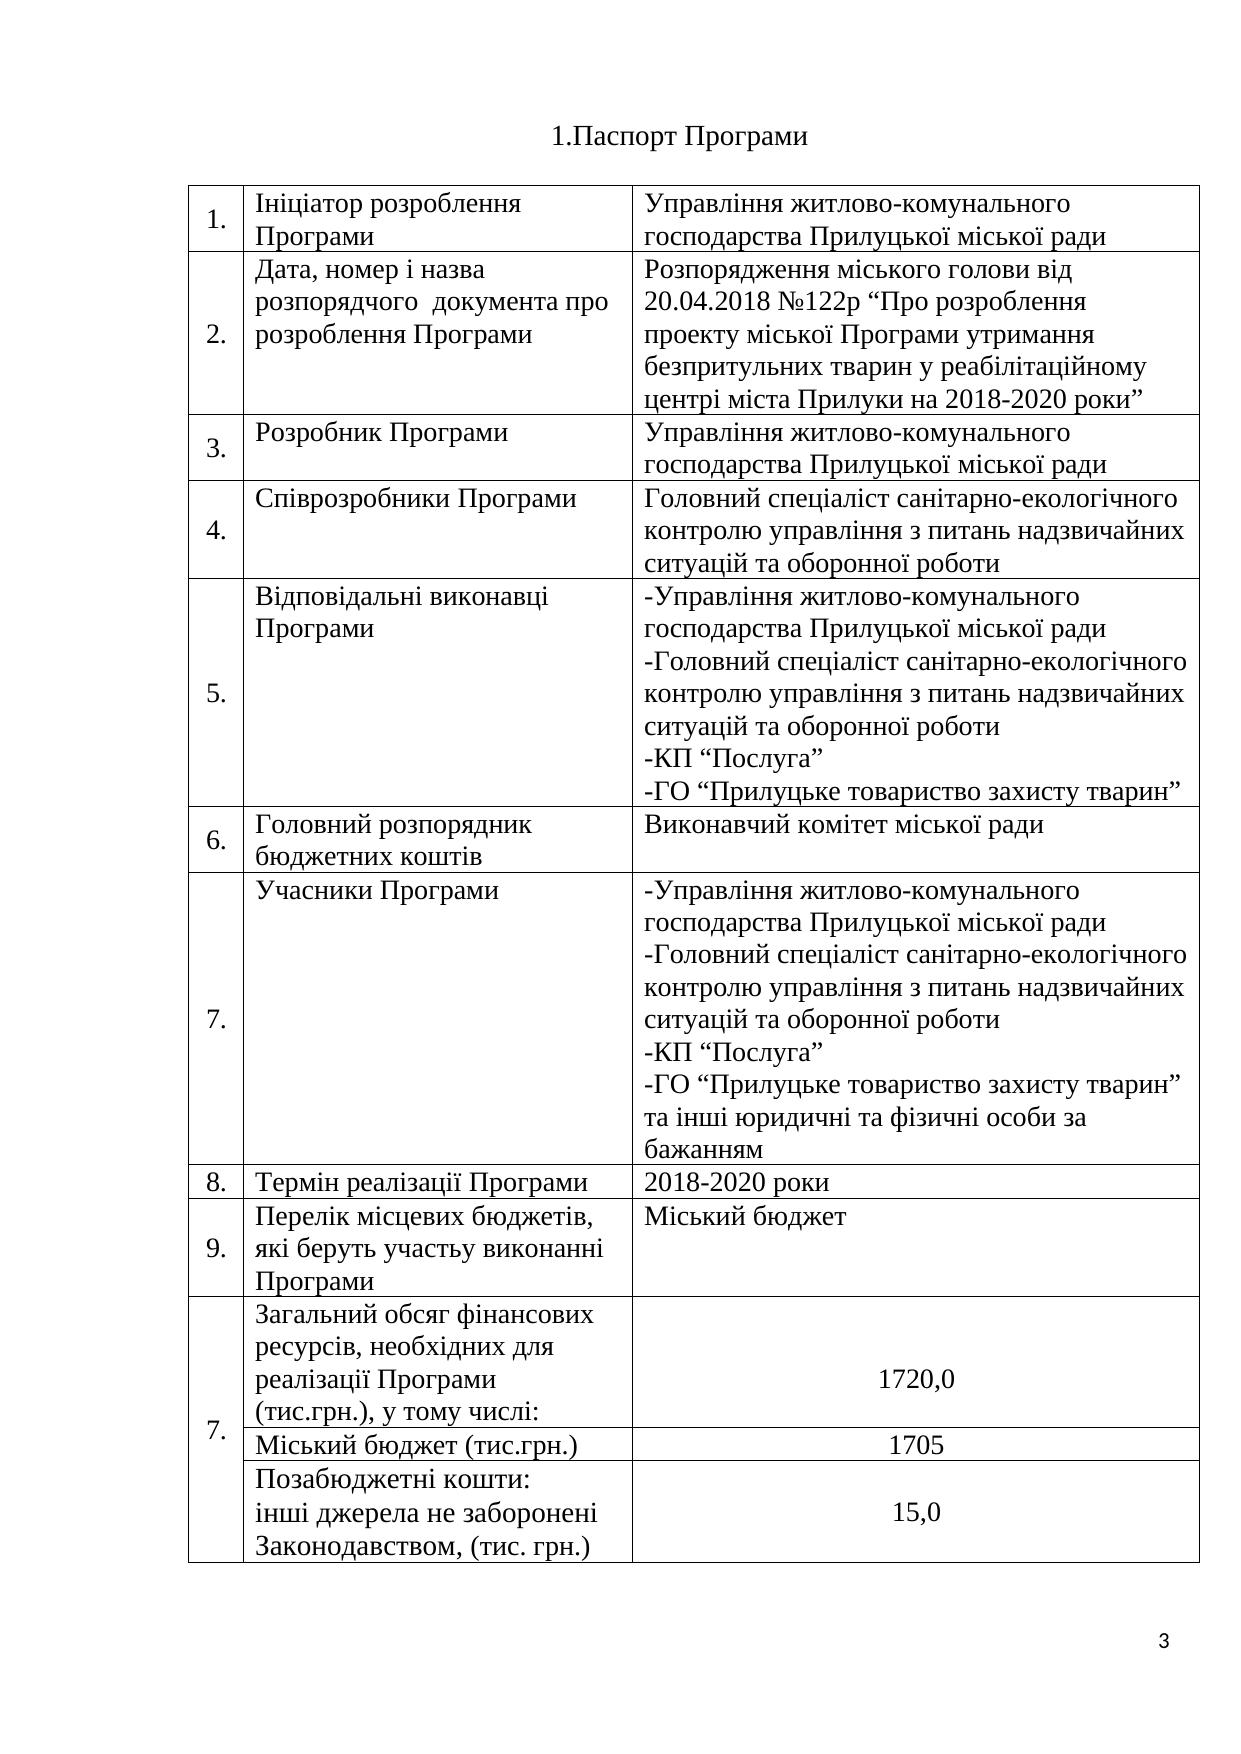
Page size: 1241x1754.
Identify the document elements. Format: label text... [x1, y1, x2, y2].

table_cell Дата, номер і назва розпорядчого документа про розроблення Програми [244, 252, 632, 414]
table_cell -Управління житлово-комунального господарства Прилуцької міської ради -Головний спеціаліст санітарно-екологічного контролю управління з питань надзвичайних ситуацій та оборонної роботи -КП “Послуга” -ГО “Прилуцьке товариство захисту тварин” та інші юридичні та фізичні особи за бажанням [633, 873, 1199, 1164]
table_cell 9. [189, 1199, 243, 1296]
table_cell 5. [189, 579, 243, 806]
table_cell 15,0 [633, 1461, 1199, 1562]
table_cell Співрозробники Програми [244, 481, 632, 578]
table_cell -Управління житлово-комунального господарства Прилуцької міської ради -Головний спеціаліст санітарно-екологічного контролю управління з питань надзвичайних ситуацій та оборонної роботи -КП “Послуга” -ГО “Прилуцьке товариство захисту тварин” [633, 579, 1199, 806]
table_cell 6. [189, 807, 243, 872]
table_cell 3. [189, 415, 243, 480]
table_header 1. [189, 186, 243, 251]
table_cell Виконавчий комітет міської ради [633, 807, 1199, 872]
table_cell Загальний обсяг фінансових ресурсів, необхідних для реалізації Програми (тис.грн.), у тому числі: [244, 1297, 632, 1427]
table_cell Розпорядження міського голови від 20.04.2018 №122р “Про розроблення проекту міської Програми утримання безпритульних тварин у реабілітаційному центрі міста Прилуки на 2018-2020 роки” [633, 252, 1199, 414]
text 1.Паспорт Програми [177, 118, 1181, 152]
table_cell Міський бюджет (тис.грн.) [244, 1428, 632, 1460]
table_header Ініціатор розроблення Програми [244, 186, 632, 251]
table_cell Управління житлово-комунального господарства Прилуцької міської ради [633, 415, 1199, 480]
table_cell 4. [189, 481, 243, 578]
table_cell 7. [189, 1297, 243, 1562]
table_cell 2. [189, 252, 243, 414]
table_cell 8. [189, 1165, 243, 1198]
table_cell 2018-2020 роки [633, 1165, 1199, 1198]
table_header Управління житлово-комунального господарства Прилуцької міської ради [633, 186, 1199, 251]
table_cell Відповідальні виконавці Програми [244, 579, 632, 806]
table_cell Міський бюджет [633, 1199, 1199, 1296]
table_cell 7. [189, 873, 243, 1164]
table_cell Головний розпорядник бюджетних коштів [244, 807, 632, 872]
table_cell Розробник Програми [244, 415, 632, 480]
table_cell Позабюджетні кошти: інші джерела не заборонені Законодавством, (тис. грн.) [244, 1461, 632, 1562]
table_cell Термін реалізації Програми [244, 1165, 632, 1198]
table_cell 1720,0 [633, 1297, 1199, 1427]
table_cell Головний спеціаліст санітарно-екологічного контролю управління з питань надзвичайних ситуацій та оборонної роботи [633, 481, 1199, 578]
table_cell Перелік місцевих бюджетів, які беруть участьу виконанні Програми [244, 1199, 632, 1296]
table_cell Учасники Програми [244, 873, 632, 1164]
table_cell 1705 [633, 1428, 1199, 1460]
